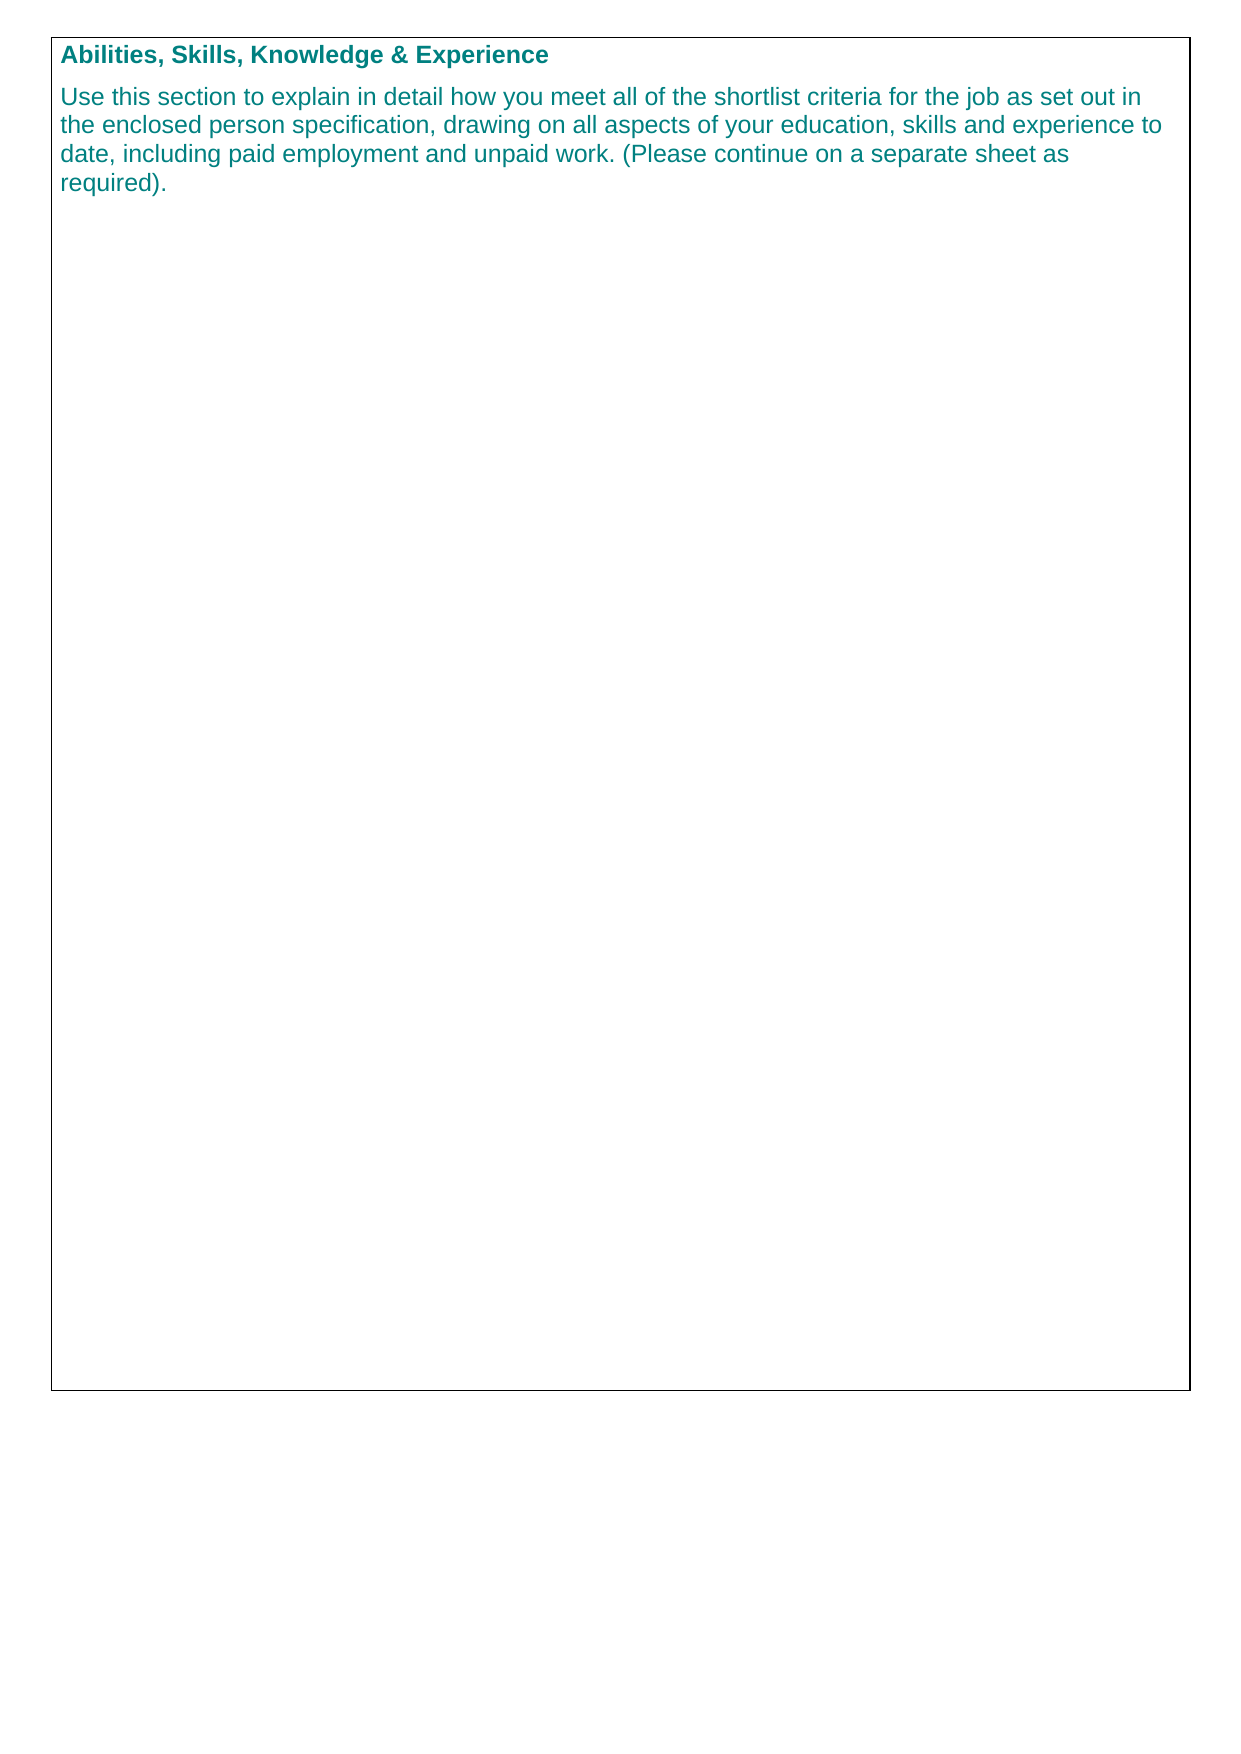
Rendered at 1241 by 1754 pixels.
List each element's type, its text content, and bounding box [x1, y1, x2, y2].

text Abilities, Skills, Knowledge & Experience [52, 38, 1189, 69]
text Use this section to explain in detail how you meet all of the shortlist criteria for the job as set out in the enclosed person specification, drawing on all aspects of your education, skills and experience to date, including paid employment and unpaid work. (Please continue on a separate sheet as required). [52, 78, 1189, 197]
